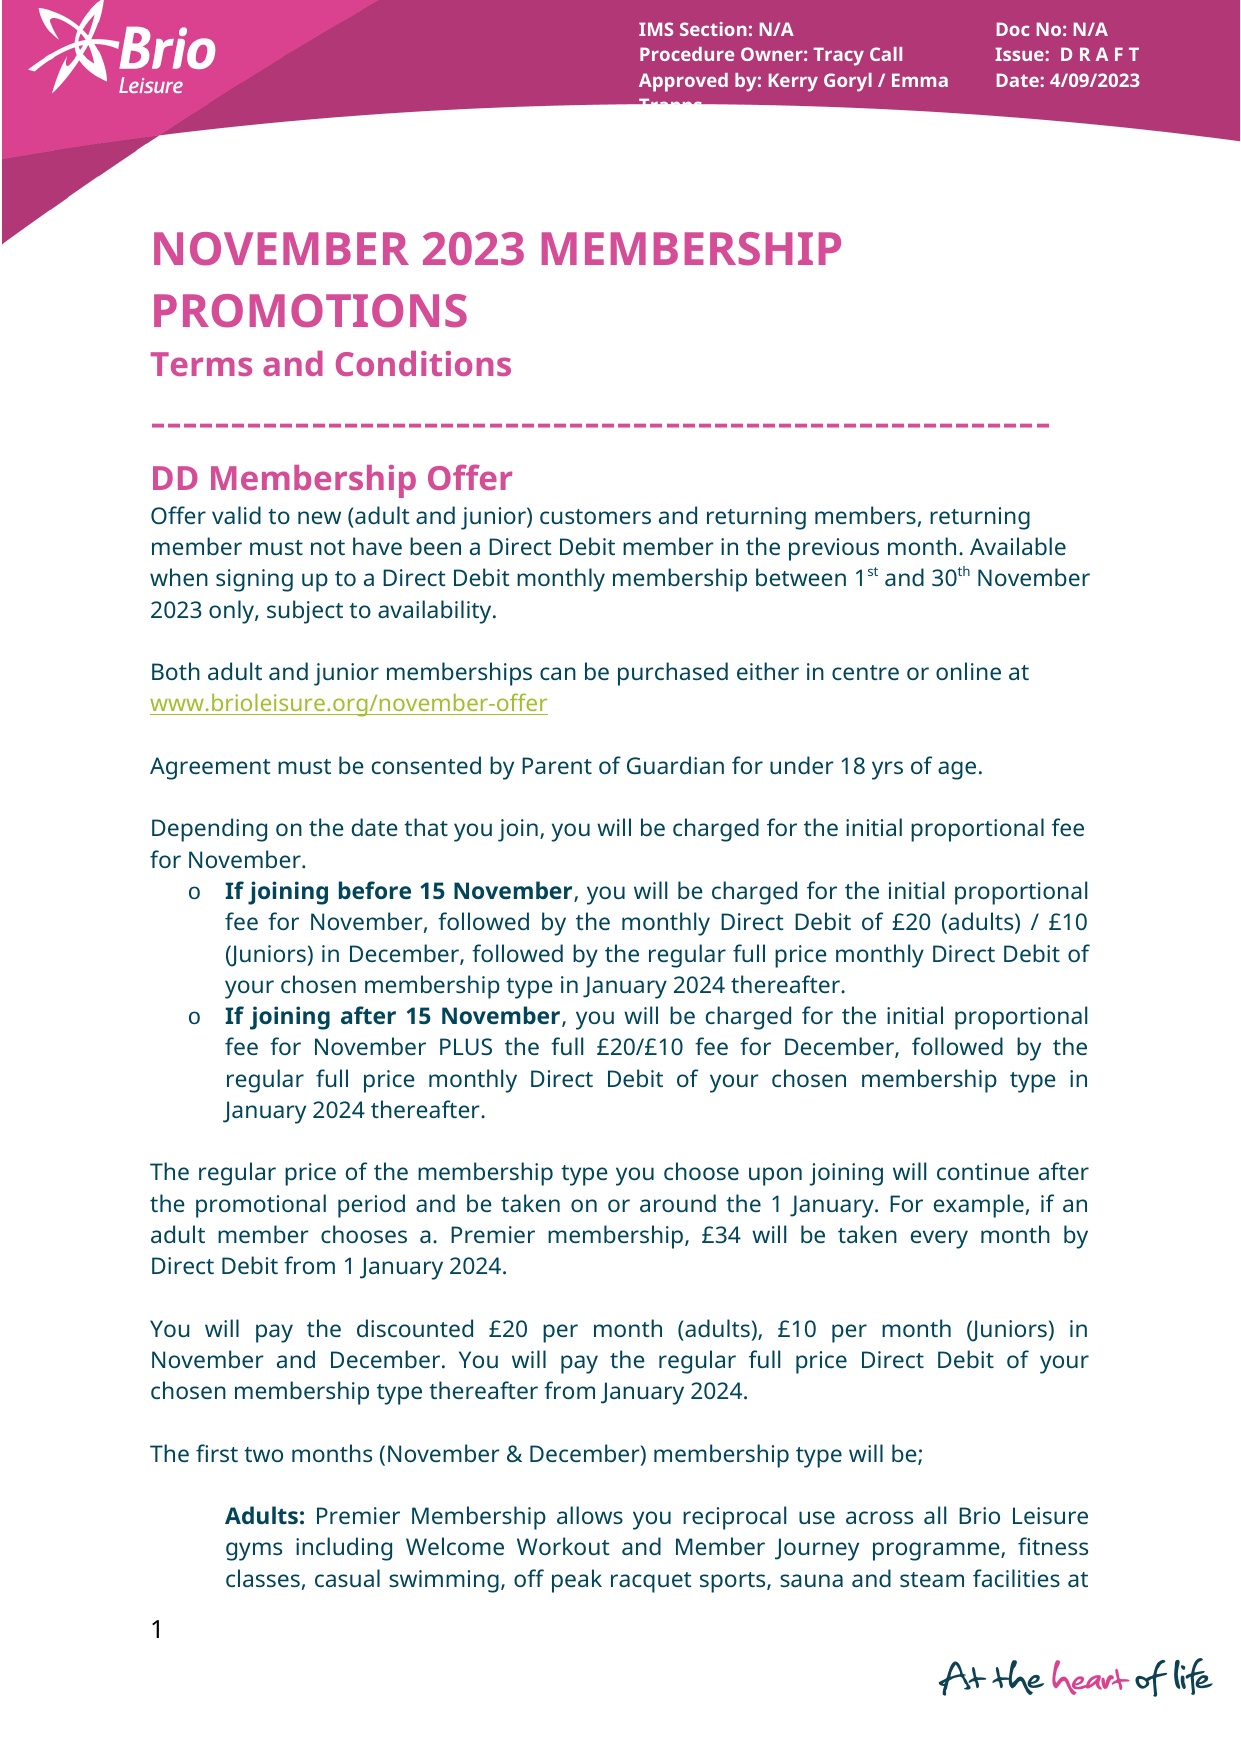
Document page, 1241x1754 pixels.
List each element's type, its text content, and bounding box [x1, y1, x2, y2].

text Terms and Conditions [150, 341, 1096, 386]
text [225, 1500, 1090, 1594]
list If joining after 15 November, you will be charged for the initial proportional fee for November PLUS the full £20/£10 fee for December, followed by the regular full price monthly Direct Debit of your chosen membership type in January 2024 thereafter. [187, 1000, 1090, 1125]
text You will pay the discounted £20 per month (adults), £10 per month (Juniors) in November and December. You will pay the regular full price Direct Debit of your chosen membership type thereafter from January 2024. [150, 1313, 1090, 1406]
text The regular price of the membership type you choose upon joining will continue after the promotional period and be taken on or around the 1 January. For example, if an adult member chooses a. Premier membership, £34 will be taken every month by Direct Debit from 1 January 2024. [150, 1156, 1090, 1281]
text Agreement must be consented by Parent of Guardian for under 18 yrs of age. [150, 750, 1090, 781]
picture [2, 0, 1241, 1737]
list If joining before 15 November, you will be charged for the initial proportional fee for November, followed by the monthly Direct Debit of £20 (adults) / £10 (Juniors) in December, followed by the regular full price monthly Direct Debit of your chosen membership type in January 2024 thereafter. [187, 875, 1090, 1000]
text www.brioleisure.org/november-offer [150, 687, 1090, 719]
text The first two months (November & December) membership type will be; [150, 1438, 1090, 1469]
text -------------------------------------------------------- [150, 386, 1090, 454]
text NOVEMBER 2023 MEMBERSHIP PROMOTIONS [150, 216, 1096, 341]
text Both adult and junior memberships can be purchased either in centre or online at [150, 656, 1090, 687]
text Offer valid to new (adult and junior) customers and returning members, returning member must not have been a Direct Debit member in the previous month. Available when signing up to a Direct Debit monthly membership between 1st and 30th November 2023 only, subject to availability. [150, 500, 1090, 625]
text Depending on the date that you join, you will be charged for the initial proportional fee for November. [150, 812, 1090, 875]
text DD Membership Offer [150, 454, 1090, 500]
